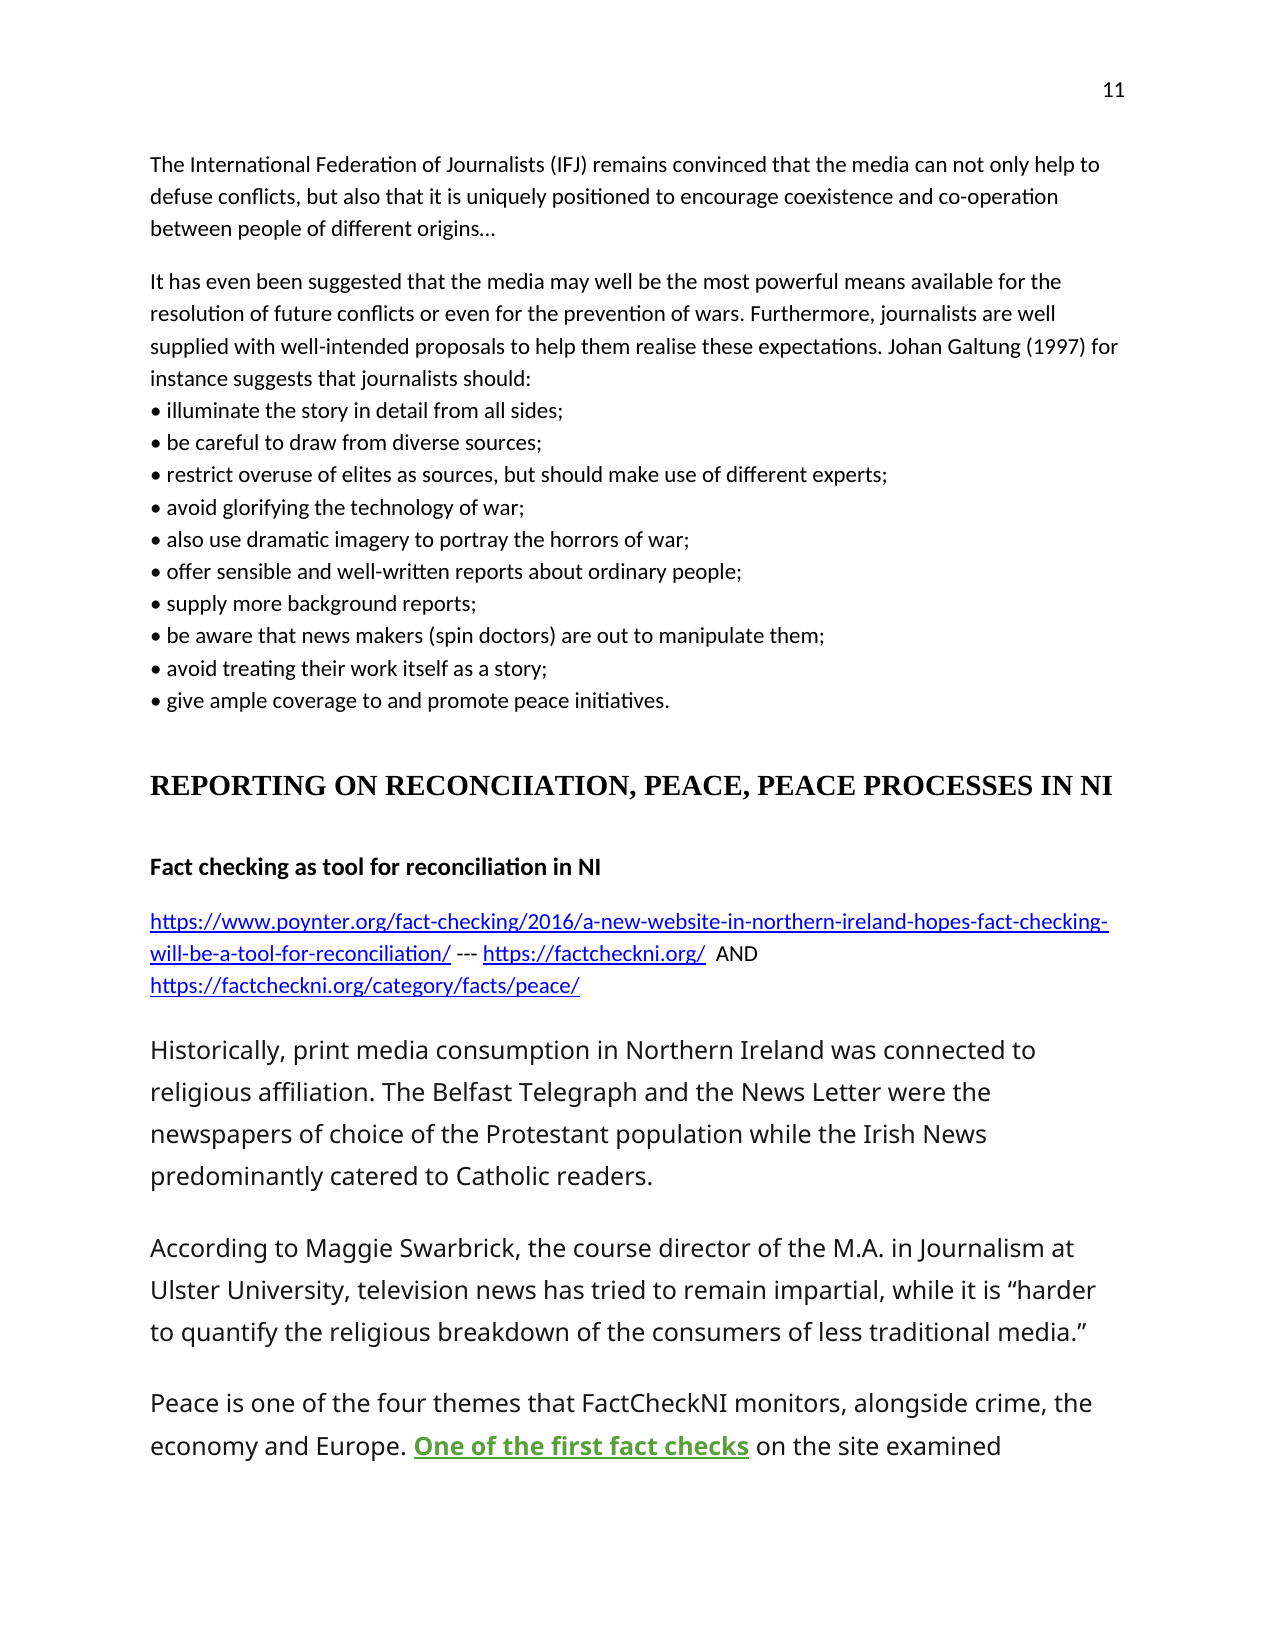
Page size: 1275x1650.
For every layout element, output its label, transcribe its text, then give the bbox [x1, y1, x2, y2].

text Fact checking as tool for reconciliation in NI [150, 851, 1125, 882]
text Historically, print media consumption in Northern Ireland was connected to religious affiliation. The Belfast Telegraph and the News Letter were the newspapers of choice of the Protestant population while the Irish News predominantly catered to Catholic readers. [150, 1024, 1125, 1193]
text https://www.poynter.org/fact-checking/2016/a-new-website-in-northern-ireland-hopes-fact-checking-will-be-a-tool-for-reconciliation/ --- https://factcheckni.org/ AND https://factcheckni.org/category/facts/peace/ [150, 907, 1125, 999]
text The International Federation of Journalists (IFJ) remains convinced that the media can not only help to defuse conflicts, but also that it is uniquely positioned to encourage coexistence and co-operation between people of different origins… [150, 150, 1125, 242]
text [150, 1378, 1125, 1462]
text REPORTING ON RECONCIIATION, PEACE, PEACE PROCESSES IN NI [150, 768, 1125, 801]
text It has even been suggested that the media may well be the most powerful means available for the resolution of future conflicts or even for the prevention of wars. Furthermore, journalists are well supplied with well-intended proposals to help them realise these expectations. Johan Galtung (1997) for instance suggests that journalists should: • illuminate the story in detail from all sides; • be careful to draw from diverse sources; • restrict overuse of elites as sources, but should make use of different experts; • avoid glorifying the technology of war; • also use dramatic imagery to portray the horrors of war; • offer sensible and well-written reports about ordinary people; • supply more background reports; • be aware that news makers (spin doctors) are out to manipulate them; • avoid treating their work itself as a story; • give ample coverage to and promote peace initiatives. [150, 267, 1125, 714]
text According to Maggie Swarbrick, the course director of the M.A. in Journalism at Ulster University, television news has tried to remain impartial, while it is “harder to quantify the religious breakdown of the consumers of less traditional media.” [150, 1222, 1125, 1349]
